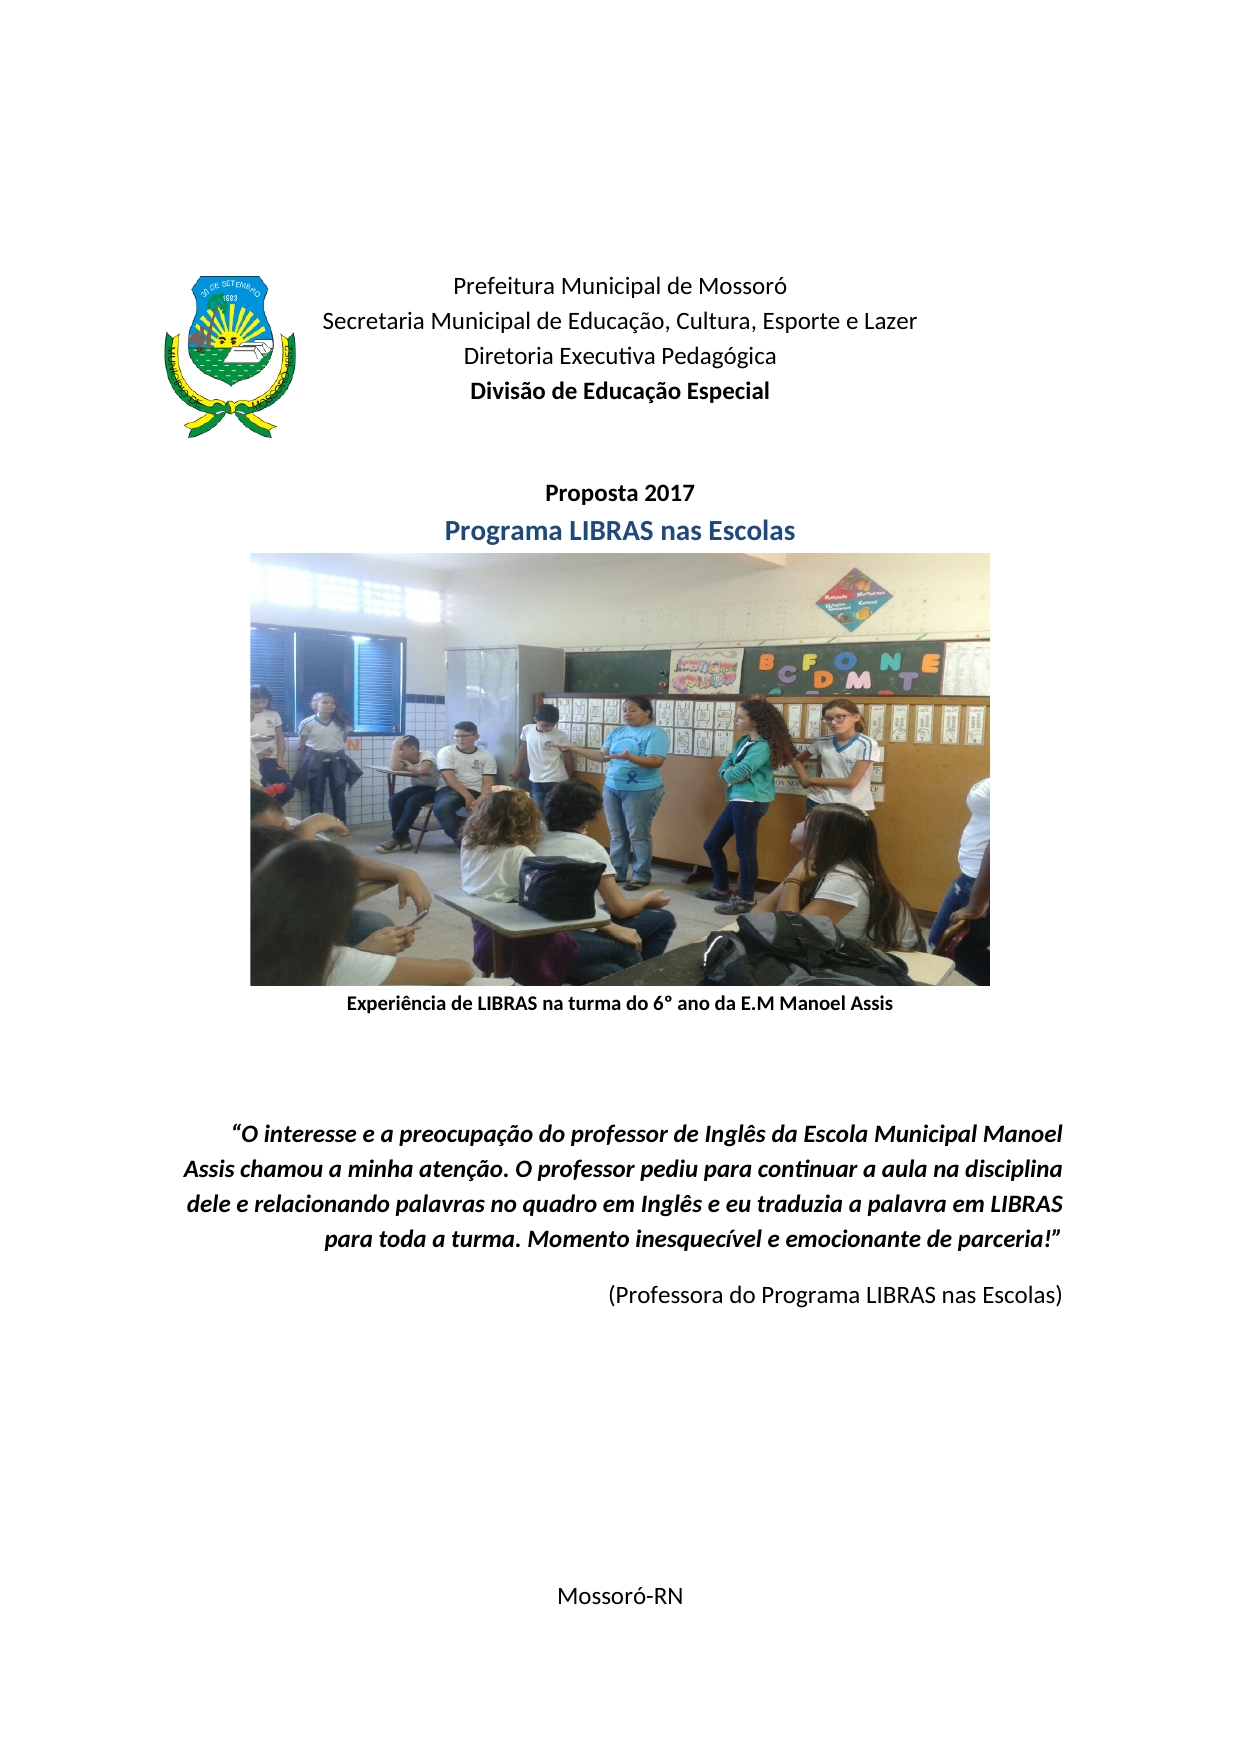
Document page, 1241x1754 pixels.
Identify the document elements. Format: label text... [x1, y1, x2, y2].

picture [246, 335, 255, 340]
text Mossoró-RN [177, 1580, 1063, 1611]
text Secretaria Municipal de Educação, Cultura, Esporte e Lazer [177, 305, 1063, 335]
text Experiência de LIBRAS na turma do 6º ano da E.M Manoel Assis [177, 990, 1063, 1016]
picture [264, 300, 310, 305]
text Divisão de Educação Especial [177, 375, 1063, 405]
text Prefeitura Municipal de Mossoró [177, 270, 1063, 300]
text Diretoria Executiva Pedagógica [177, 340, 1063, 370]
picture [250, 553, 990, 986]
text (Professora do Programa LIBRAS nas Escolas) [177, 1279, 1063, 1310]
picture [164, 273, 310, 438]
picture [273, 335, 310, 340]
text Programa LIBRAS nas Escolas [177, 512, 1063, 548]
text “O interesse e a preocupação do professor de Inglês da Escola Municipal Manoel Assis chamou a minha atenção. O professor pediu para continuar a aula na disciplina dele e relacionando palavras no quadro em Inglês e eu traduzia a palavra em LIBRAS para toda a turma. Momento inesquecível e emocionante de parceria!” [177, 1118, 1063, 1254]
picture [214, 335, 242, 340]
text Proposta 2017 [177, 477, 1063, 508]
